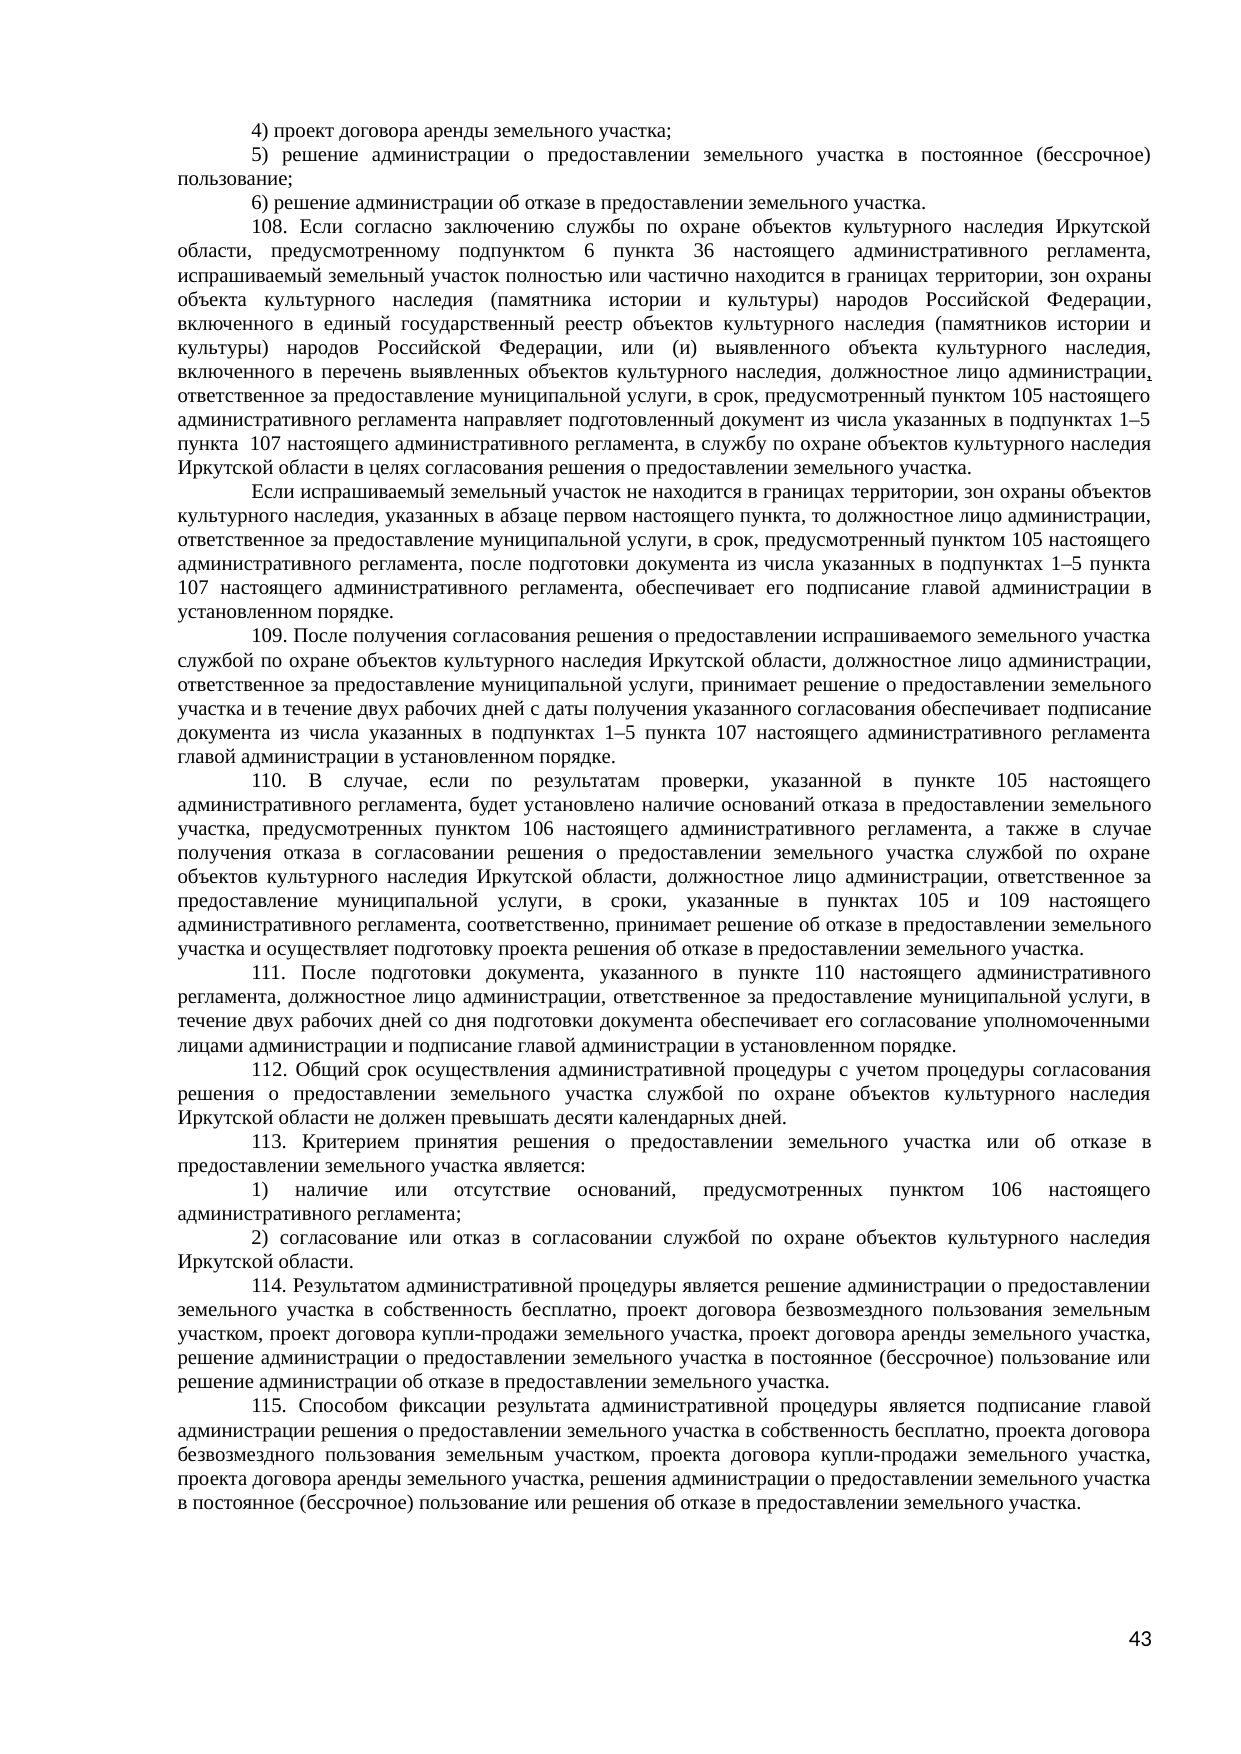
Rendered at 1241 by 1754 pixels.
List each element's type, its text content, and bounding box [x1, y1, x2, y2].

text 111. После подготовки документа, указанного в пункте 110 настоящего административного регламента, должностное лицо администрации, ответственное за предоставление муниципальной услуги, в течение двух рабочих дней со дня подготовки документа обеспечивает его согласование уполномоченными лицами администрации и подписание главой администрации в установленном порядке. [177, 960, 1152, 1057]
text 2) согласование или отказ в согласовании службой по охране объектов культурного наследия Иркутской области. [177, 1225, 1152, 1273]
text 5) решение администрации о предоставлении земельного участка в постоянное (бессрочное) пользование; [177, 142, 1152, 190]
text 110. В случае, если по результатам проверки, указанной в пункте 105 настоящего административного регламента, будет установлено наличие оснований отказа в предоставлении земельного участка, предусмотренных пунктом 106 настоящего административного регламента, а также в случае получения отказа в согласовании решения о предоставлении земельного участка службой по охране объектов культурного наследия Иркутской области, должностное лицо администрации, ответственное за предоставление муниципальной услуги, в сроки, указанные в пунктах 105 и 109 настоящего административного регламента, соответственно, принимает решение об отказе в предоставлении земельного участка и осуществляет подготовку проекта решения об отказе в предоставлении земельного участка. [177, 768, 1152, 960]
text 1) наличие или отсутствие оснований, предусмотренных пунктом 106 настоящего административного регламента; [177, 1177, 1152, 1225]
text 112. Общий срок осуществления административной процедуры с учетом процедуры согласования решения о предоставлении земельного участка службой по охране объектов культурного наследия Иркутской области не должен превышать десяти календарных дней. [177, 1057, 1152, 1129]
text 113. Критерием принятия решения о предоставлении земельного участка или об отказе в предоставлении земельного участка является: [177, 1129, 1152, 1177]
text 108. Если согласно заключению службы по охране объектов культурного наследия Иркутской области, предусмотренному подпунктом 6 пункта 36 настоящего административного регламента, испрашиваемый земельный участок полностью или частично находится в границах территории, зон охраны объекта культурного наследия (памятника истории и культуры) народов Российской Федерации, включенного в единый государственный реестр объектов культурного наследия (памятников истории и культуры) народов Российской Федерации, или (и) выявленного объекта культурного наследия, включенного в перечень выявленных объектов культурного наследия, должностное лицо администрации, ответственное за предоставление муниципальной услуги, в срок, предусмотренный пунктом 105 настоящего административного регламента направляет подготовленный документ из числа указанных в подпунктах 1–5 пункта 107 настоящего административного регламента, в службу по охране объектов культурного наследия Иркутской области в целях согласования решения о предоставлении земельного участка. [177, 214, 1152, 479]
text 114. Результатом административной процедуры является решение администрации о предоставлении земельного участка в собственность бесплатно, проект договора безвозмездного пользования земельным участком, проект договора купли-продажи земельного участка, проект договора аренды земельного участка, решение администрации о предоставлении земельного участка в постоянное (бессрочное) пользование или решение администрации об отказе в предоставлении земельного участка. [177, 1273, 1152, 1393]
text 109. После получения согласования решения о предоставлении испрашиваемого земельного участка службой по охране объектов культурного наследия Иркутской области, должностное лицо администрации, ответственное за предоставление муниципальной услуги, принимает решение о предоставлении земельного участка и в течение двух рабочих дней с даты получения указанного согласования обеспечивает подписание документа из числа указанных в подпунктах 1–5 пункта 107 настоящего административного регламента главой администрации в установленном порядке. [177, 623, 1152, 768]
text 4) проект договора аренды земельного участка; [177, 118, 1152, 142]
text Если испрашиваемый земельный участок не находится в границах территории, зон охраны объектов культурного наследия, указанных в абзаце первом настоящего пункта, то должностное лицо администрации, ответственное за предоставление муниципальной услуги, в срок, предусмотренный пунктом 105 настоящего административного регламента, после подготовки документа из числа указанных в подпунктах 1–5 пункта 107 настоящего административного регламента, обеспечивает его подписание главой администрации в установленном порядке. [177, 479, 1152, 623]
text 6) решение администрации об отказе в предоставлении земельного участка. [177, 190, 1152, 214]
text 115. Способом фиксации результата административной процедуры является подписание главой администрации решения о предоставлении земельного участка в собственность бесплатно, проекта договора безвозмездного пользования земельным участком, проекта договора купли-продажи земельного участка, проекта договора аренды земельного участка, решения администрации о предоставлении земельного участка в постоянное (бессрочное) пользование или решения об отказе в предоставлении земельного участка. [177, 1393, 1152, 1514]
